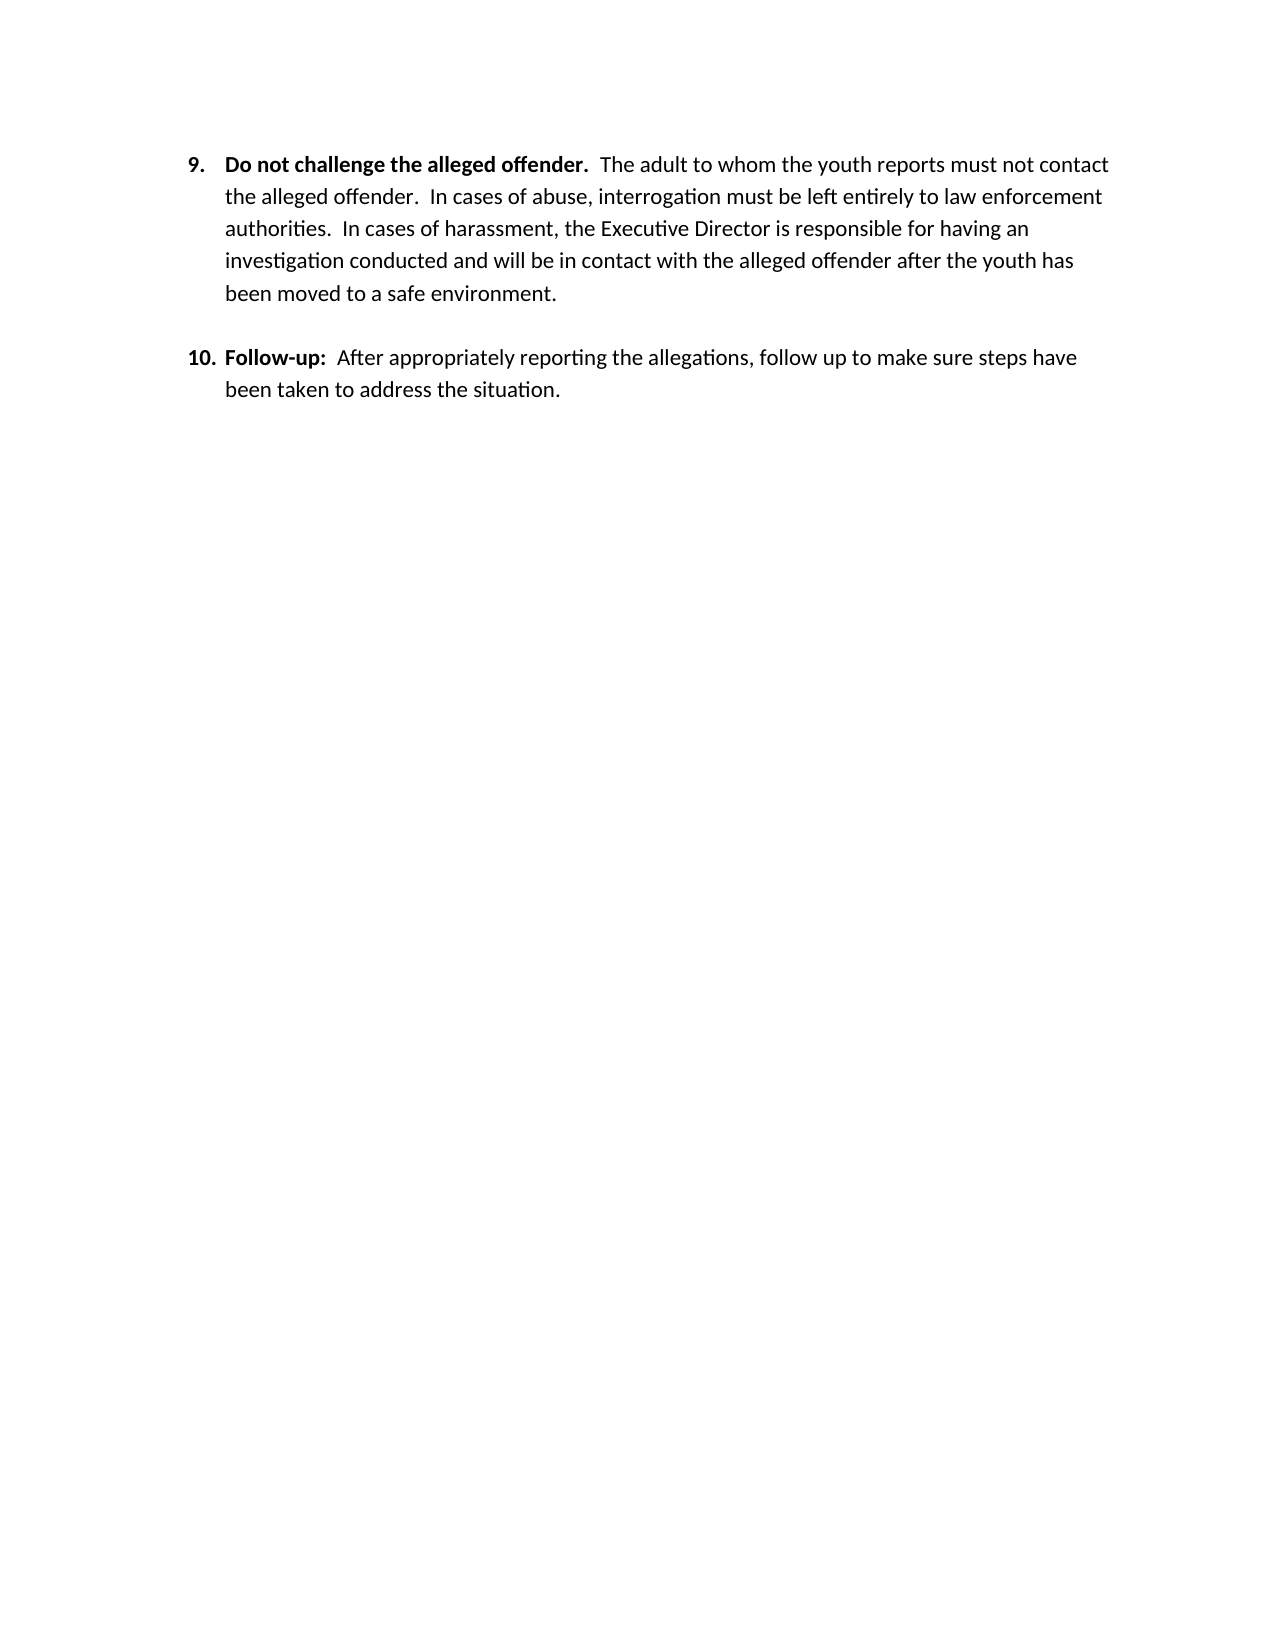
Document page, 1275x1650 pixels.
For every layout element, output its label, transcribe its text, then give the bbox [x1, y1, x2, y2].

list Do not challenge the alleged offender. The adult to whom the youth reports must not contact the alleged offender. In cases of abuse, interrogation must be left entirely to law enforcement authorities. In cases of harassment, the Executive Director is responsible for having an investigation conducted and will be in contact with the alleged offender after the youth has been moved to a safe environment. [187, 150, 1125, 307]
list Follow-up: After appropriately reporting the allegations, follow up to make sure steps have been taken to address the situation. [187, 343, 1125, 403]
